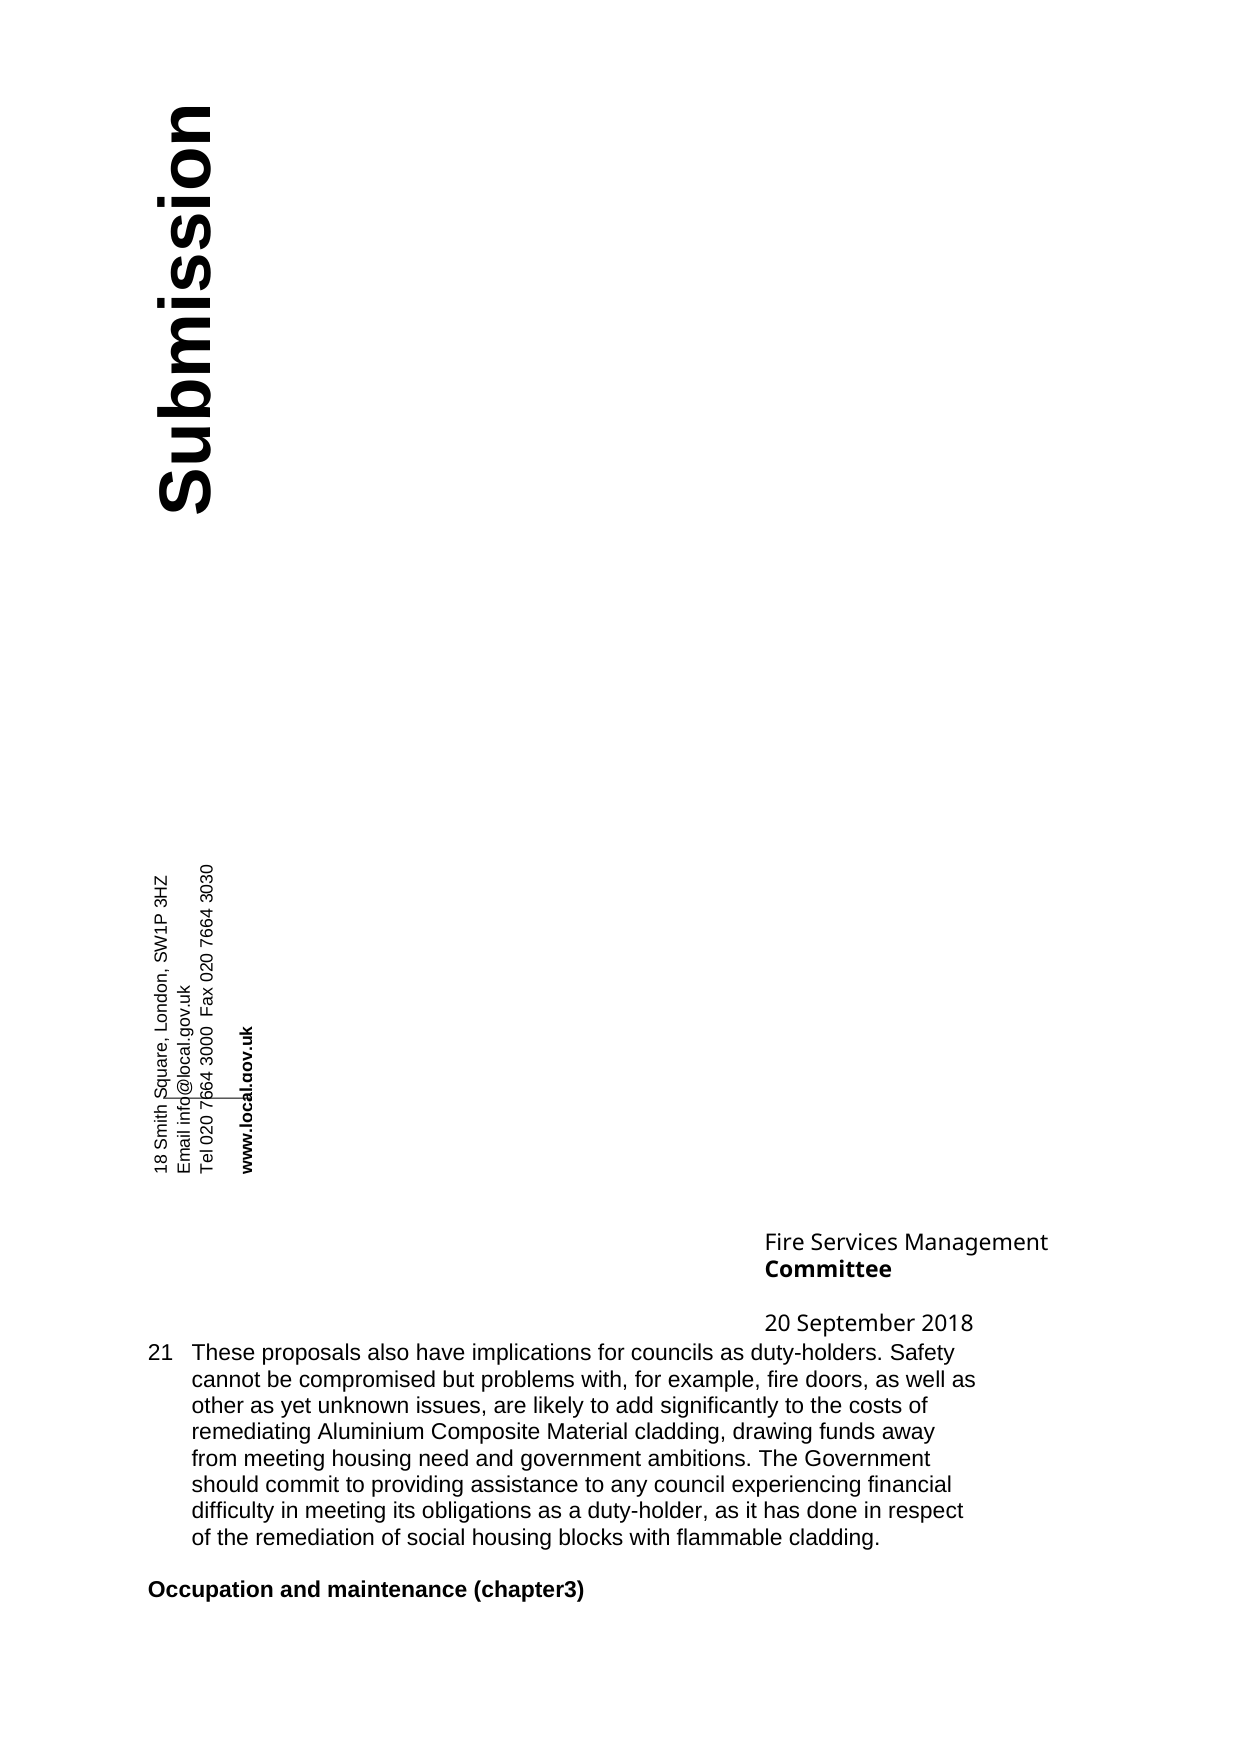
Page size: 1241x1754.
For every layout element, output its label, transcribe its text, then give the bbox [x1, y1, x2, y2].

text Occupation and maintenance (chapter3) [148, 1576, 980, 1603]
list These proposals also have implications for councils as duty-holders. Safety cannot be compromised but problems with, for example, fire doors, as well as other as yet unknown issues, are likely to add significantly to the costs of remediating Aluminium Composite Material cladding, drawing funds away from meeting housing need and government ambitions. The Government should commit to providing assistance to any council experiencing financial difficulty in meeting its obligations as a duty-holder, as it has done in respect of the remediation of social housing blocks with flammable cladding. [148, 1339, 980, 1550]
